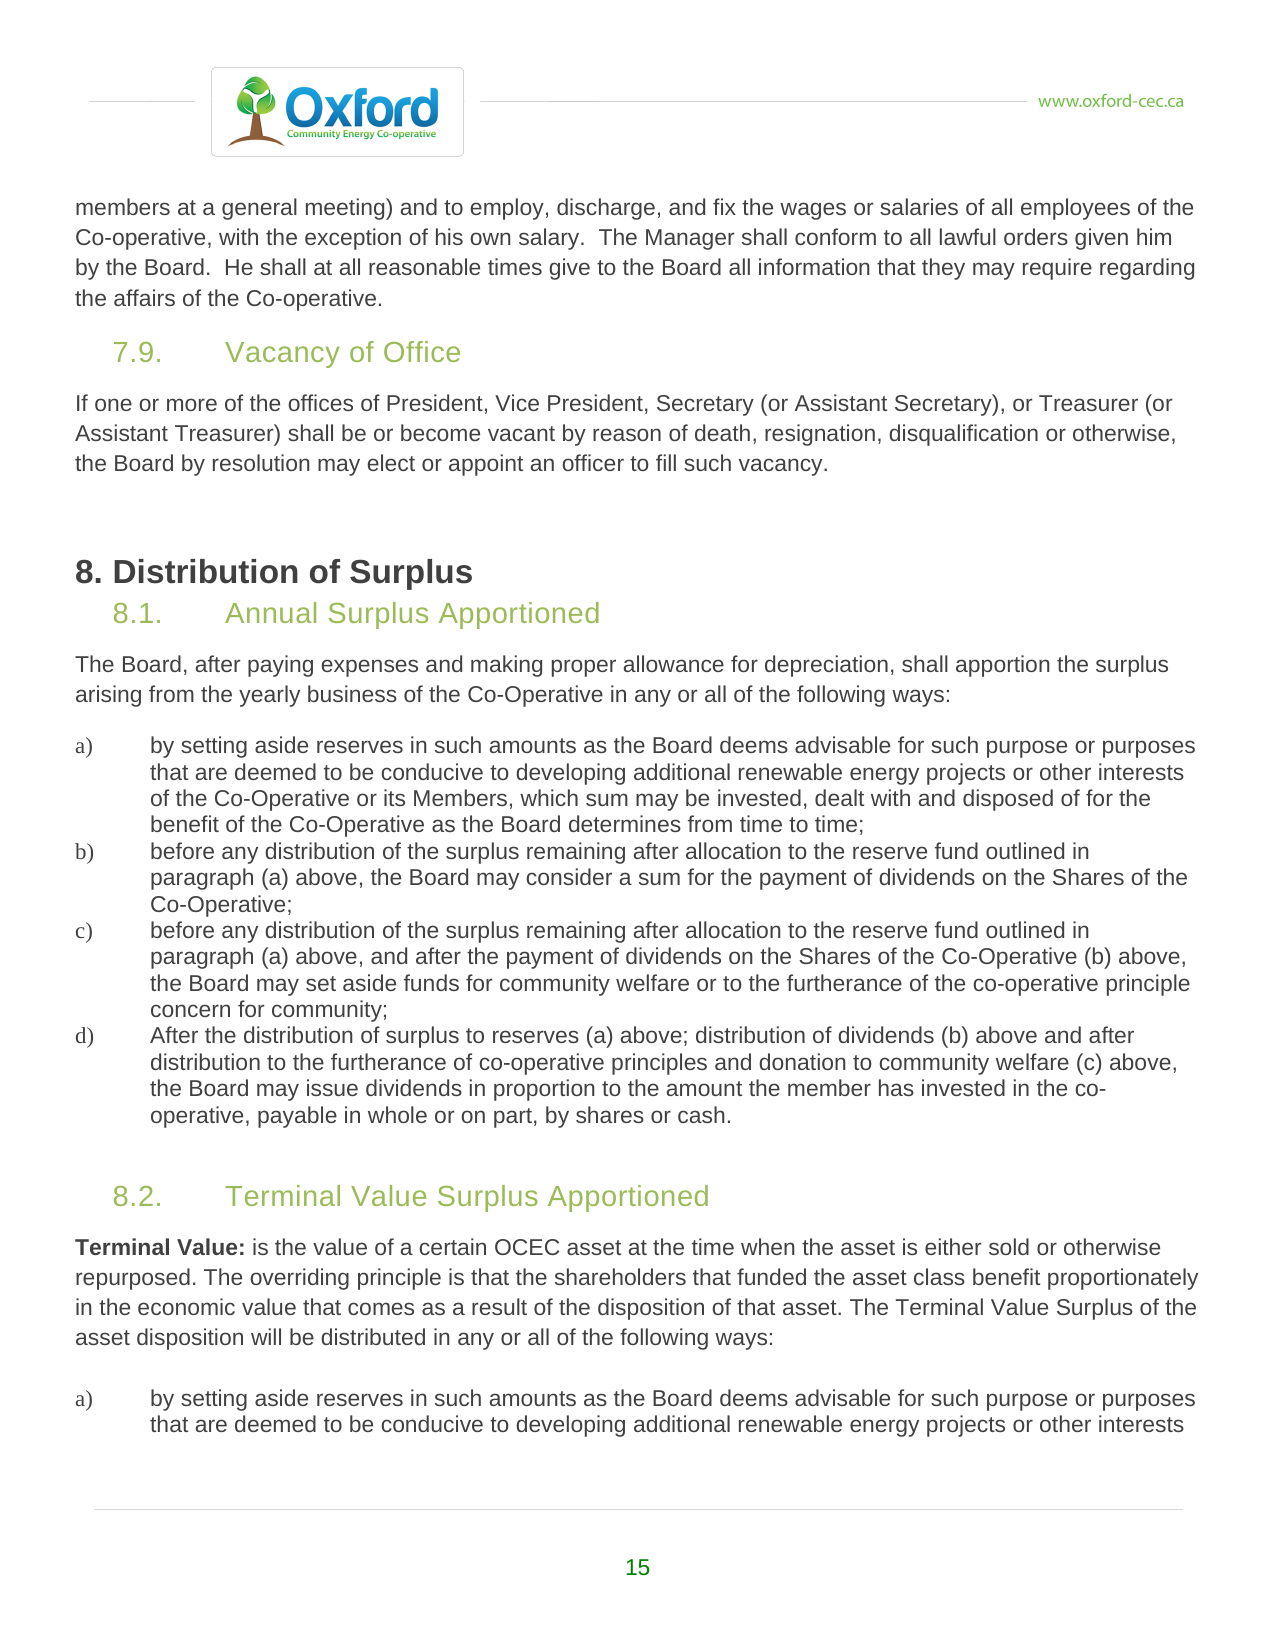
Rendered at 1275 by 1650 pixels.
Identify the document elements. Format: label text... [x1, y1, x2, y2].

text If one or more of the offices of President, Vice President, Secretary (or Assistant Secretary), or Treasurer (or Assistant Treasurer) shall be or become vacant by reason of death, resignation, disqualification or otherwise, the Board by resolution may elect or appoint an officer to fill such vacancy. [75, 390, 1200, 477]
subtitle Distribution of Surplus [75, 552, 1200, 591]
title Terminal Value Surplus Apportioned [112, 1179, 1200, 1213]
list After the distribution of surplus to reserves (a) above; distribution of dividends (b) above and after distribution to the furtherance of co-operative principles and donation to community welfare (c) above, the Board may issue dividends in proportion to the amount the member has invested in the co-operative, payable in whole or on part, by shares or cash. [75, 1022, 1200, 1128]
title Vacancy of Office [112, 336, 1200, 369]
list Terminal Value: is the value of a certain OCEC asset at the time when the asset is either sold or otherwise repurposed. The overriding principle is that the shareholders that funded the asset class benefit proportionately in the economic value that comes as a result of the disposition of that asset. The Terminal Value Surplus of the asset disposition will be distributed in any or all of the following ways: [75, 1234, 1200, 1351]
list before any distribution of the surplus remaining after allocation to the reserve fund outlined in paragraph (a) above, the Board may consider a sum for the payment of dividends on the Shares of the Co-Operative; [75, 838, 1200, 917]
picture [75, 66, 1191, 170]
list by setting aside reserves in such amounts as the Board deems advisable for such purpose or purposes that are deemed to be conducive to developing additional renewable energy projects or other interests of the Co-Operative or its Members, which sum may be invested, dealt with and disposed of for the benefit of the Co-Operative as the Board determines from time to time; [75, 732, 1200, 838]
text The Board, after paying expenses and making proper allowance for depreciation, shall apportion the surplus arising from the yearly business of the Co-Operative in any or all of the following ways: [75, 651, 1200, 707]
title Annual Surplus Apportioned [112, 597, 1200, 630]
list before any distribution of the surplus remaining after allocation to the reserve fund outlined in paragraph (a) above, and after the payment of dividends on the Shares of the Co-Operative (b) above, the Board may set aside funds for community welfare or to the furtherance of the co-operative principle concern for community; [75, 917, 1200, 1022]
picture [91, 1502, 1184, 1519]
